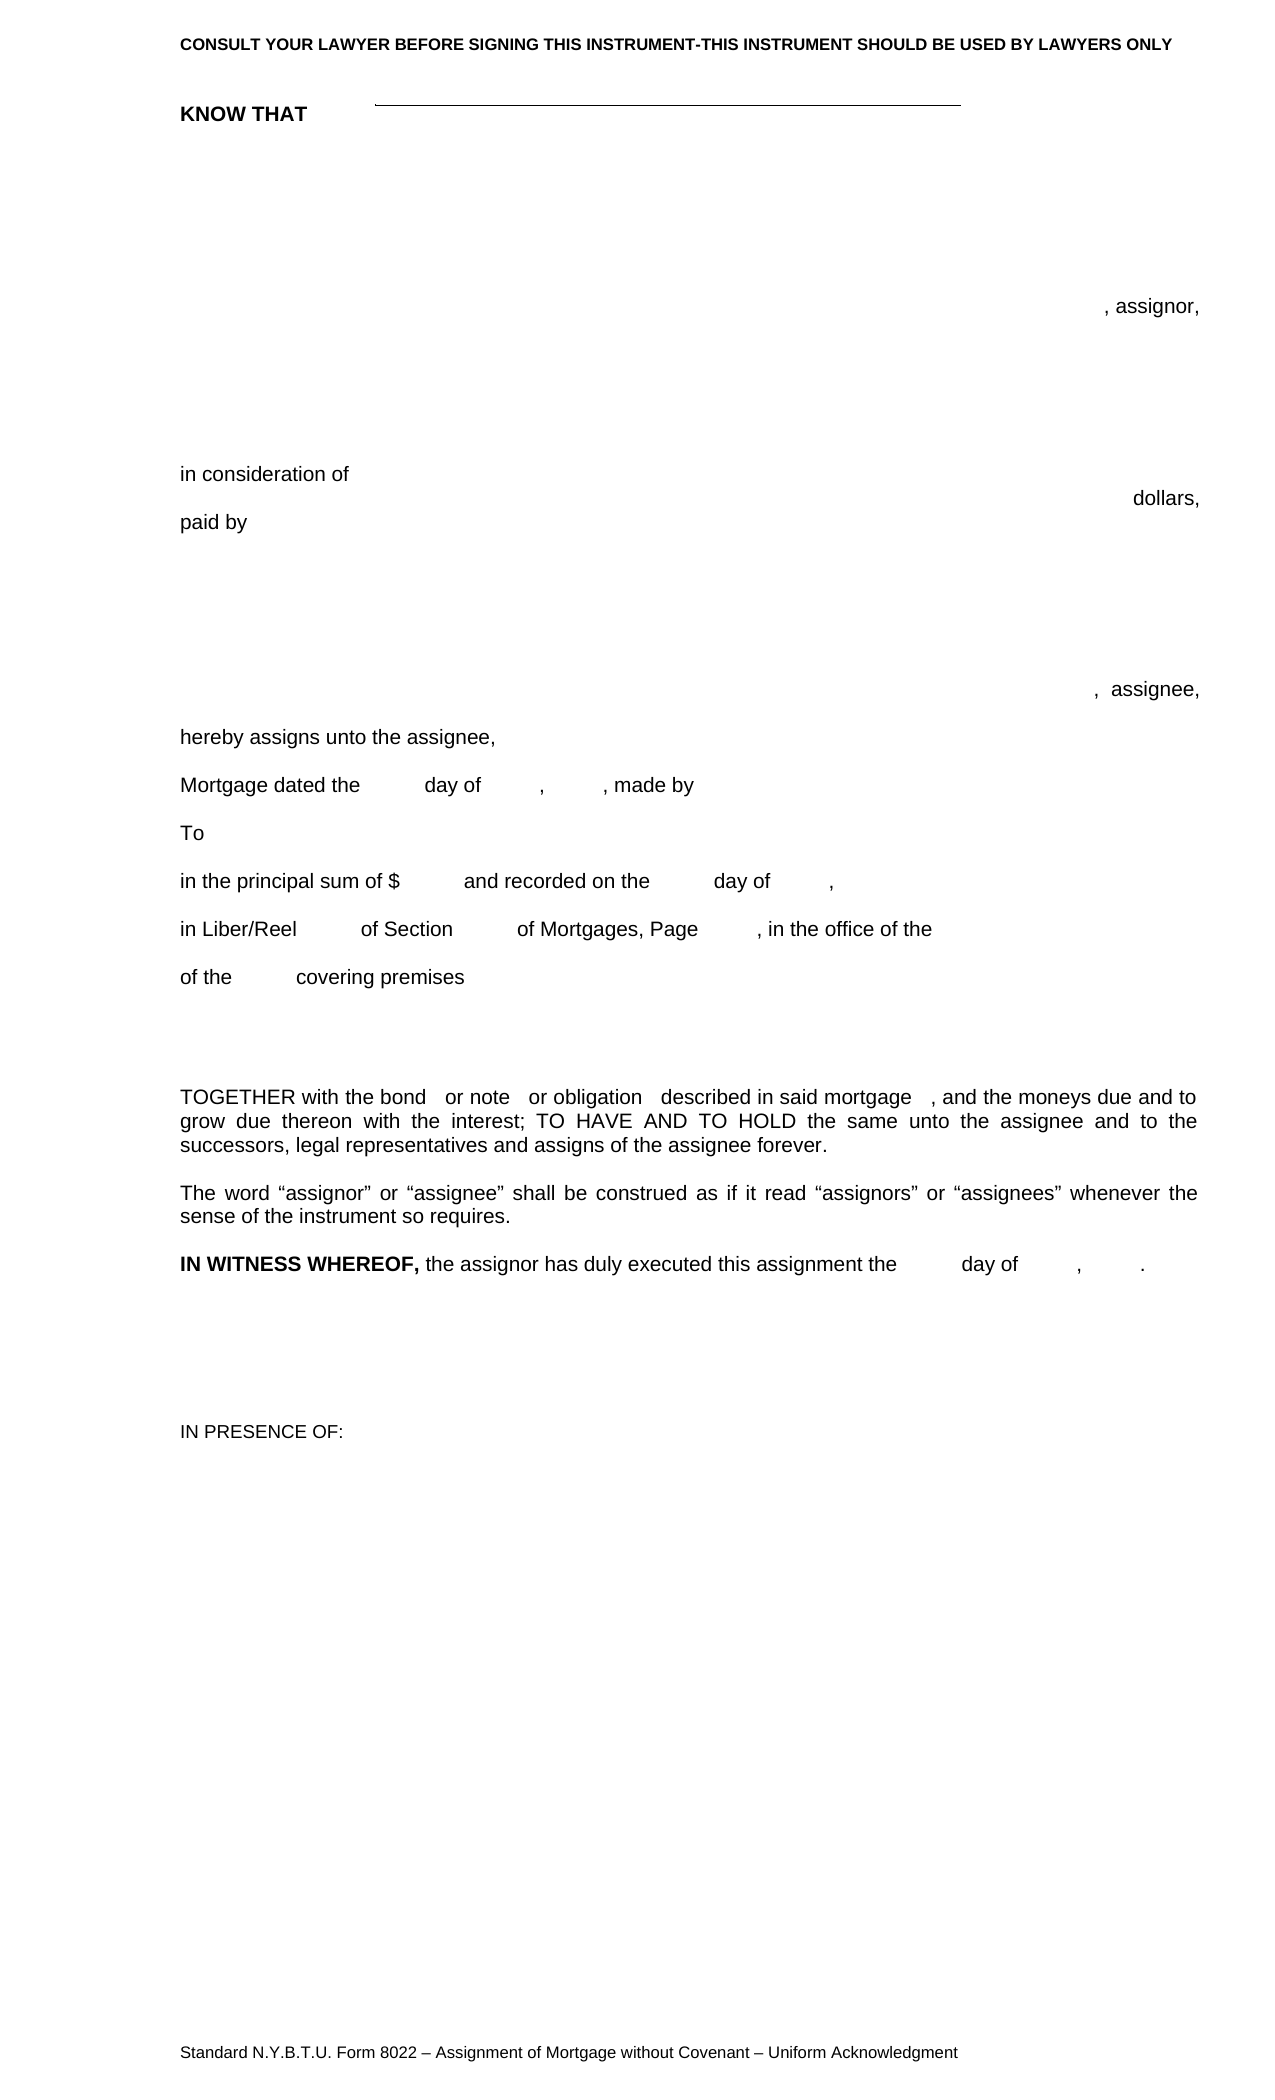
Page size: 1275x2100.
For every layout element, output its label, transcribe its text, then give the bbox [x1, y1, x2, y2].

text in consideration of [180, 462, 1200, 486]
text hereby assigns unto the assignee, [180, 725, 1200, 749]
text of the covering premises [180, 965, 1200, 989]
text dollars, [180, 486, 1200, 509]
text The word “assignor” or “assignee” shall be construed as if it read “assignors” or “assignees” whenever the sense of the instrument so requires. [180, 1180, 1200, 1228]
text Mortgage dated the day of , , made by [180, 773, 1200, 797]
text To [180, 821, 1200, 845]
text in Liber/Reel of Section of Mortgages, Page , in the office of the [180, 917, 1200, 941]
text paid by [180, 509, 1200, 533]
text CONSULT YOUR LAWYER BEFORE SIGNING THIS INSTRUMENT-THIS INSTRUMENT SHOULD BE USED BY LAWYERS ONLY [180, 35, 1200, 54]
text in the principal sum of $ and recorded on the day of , [180, 869, 1200, 893]
subtitle Standard N.Y.B.T.U. Form 8022 – Assignment of Mortgage without Covenant – Uniform Acknowledgment [180, 2043, 1217, 2062]
text IN PRESENCE OF: [180, 1421, 1200, 1442]
text TOGETHER with the bond or note or obligation described in said mortgage , and the moneys due and to grow due thereon with the interest; TO HAVE AND TO HOLD the same unto the assignee and to the successors, legal representatives and assigns of the assignee forever. [180, 1084, 1200, 1156]
text , assignor, [180, 294, 1200, 318]
text , assignee, [180, 677, 1200, 701]
text IN WITNESS WHEREOF, the assignor has duly executed this assignment the day of , . [180, 1252, 1200, 1276]
text KNOW THAT [180, 102, 1200, 126]
